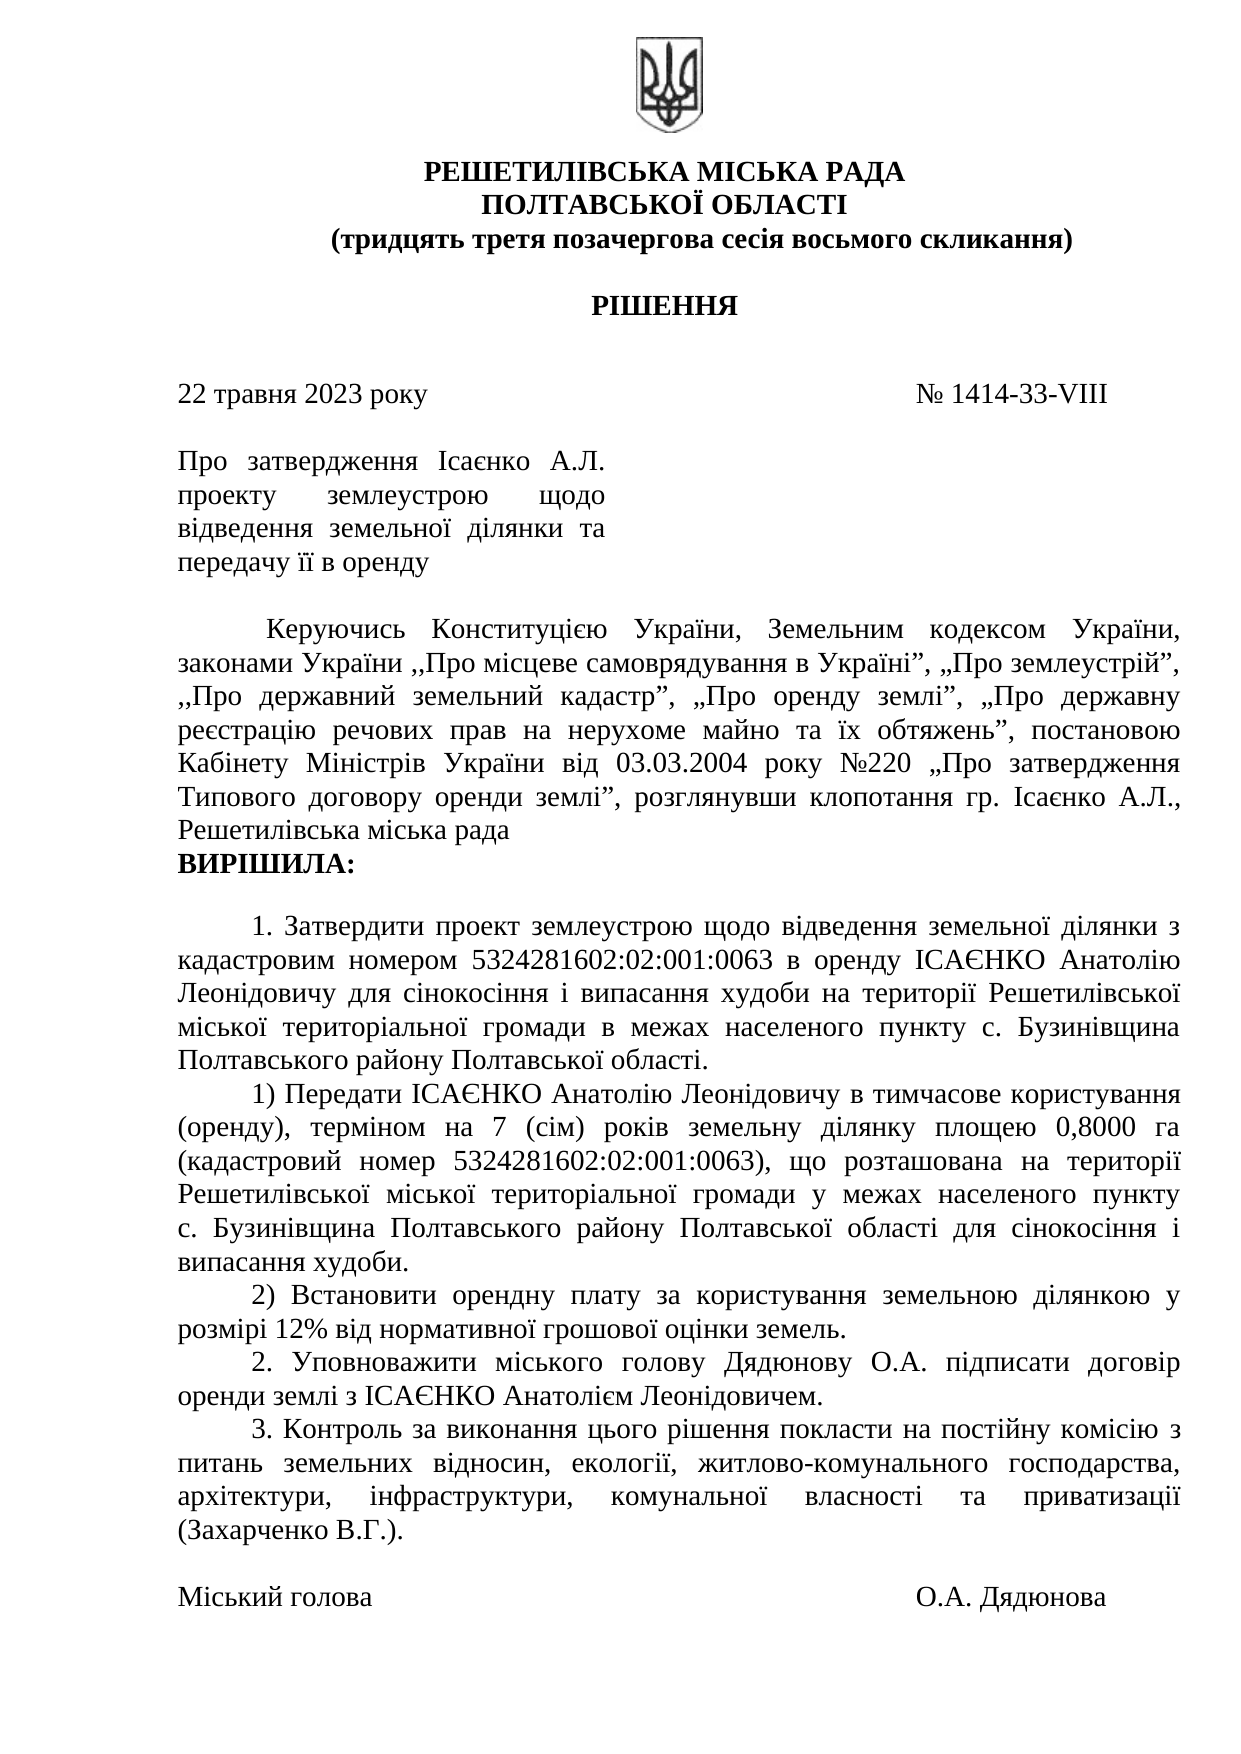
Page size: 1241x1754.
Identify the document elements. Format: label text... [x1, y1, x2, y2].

text 3. Контроль за виконання цього рішення покласти на постійну комісію з питань земельних відносин, екології, житлово-комунального господарства, архітектури, інфраструктури, комунальної власності та приватизації (Захарченко В.Г.). [177, 1411, 1181, 1546]
text Керуючись Конституцією України, Земельним кодексом України, законами України ,,Про місцеве самоврядування в Україні”, „Про землеустрій”, ,,Про державний земельний кадастр”, „Про оренду землі”, „Про державну реєстрацію речових прав на нерухоме майно та їх обтяжень”, постановою Кабінету Міністрів України від 03.03.2004 року №220 „Про затвердження Типового договору оренди землі”, розглянувши клопотання гр. Ісаєнко А.Л., Решетилівська міська рада [177, 611, 1181, 846]
text Міський голова О.А. Дядюнова [177, 1579, 1181, 1613]
text 1) Передати ІСАЄНКО Анатолію Леонідовичу в тимчасове користування (оренду), терміном на 7 (сім) років земельну ділянку площею 0,8000 га (кадастровий номер 5324281602:02:001:0063), що розташована на території Решетилівської міської територіальної громади у межах населеного пункту с. Бузинівщина Полтавського району Полтавської області для сінокосіння і випасання худоби. [177, 1076, 1181, 1277]
subtitle 22 травня 2023 року № 1414-33-VIIІ [177, 376, 1181, 410]
text ПОЛТАВСЬКОЇ ОБЛАСТІ [177, 187, 1152, 221]
text 2. Уповноважити міського голову Дядюнову О.А. підписати договір оренди землі з ІСАЄНКО Анатолієм Леонідовичем. [177, 1344, 1181, 1411]
text ВИРІШИЛА: [177, 846, 1152, 879]
text РЕШЕТИЛІВСЬКА МІСЬКА РАДА [177, 154, 1152, 187]
subtitle РІШЕННЯ [177, 288, 1152, 322]
text 2) Встановити орендну плату за користування земельною ділянкою у розмірі 12% від нормативної грошової оцінки земель. [177, 1277, 1181, 1344]
text Про затвердження Ісаєнко А.Л. проекту землеустрою щодо відведення земельної ділянки та передачу її в оренду [177, 443, 605, 578]
text 1. Затвердити проект землеустрою щодо відведення земельної ділянки з кадастровим номером 5324281602:02:001:0063 в оренду ІСАЄНКО Анатолію Леонідовичу для сінокосіння і випасання худоби на території Решетилівської міської територіальної громади в межах населеного пункту с. Бузинівщина Полтавського району Полтавської області. [177, 908, 1181, 1076]
list (тридцять третя позачергова сесія восьмого скликання) [252, 221, 1152, 254]
picture [636, 37, 703, 133]
